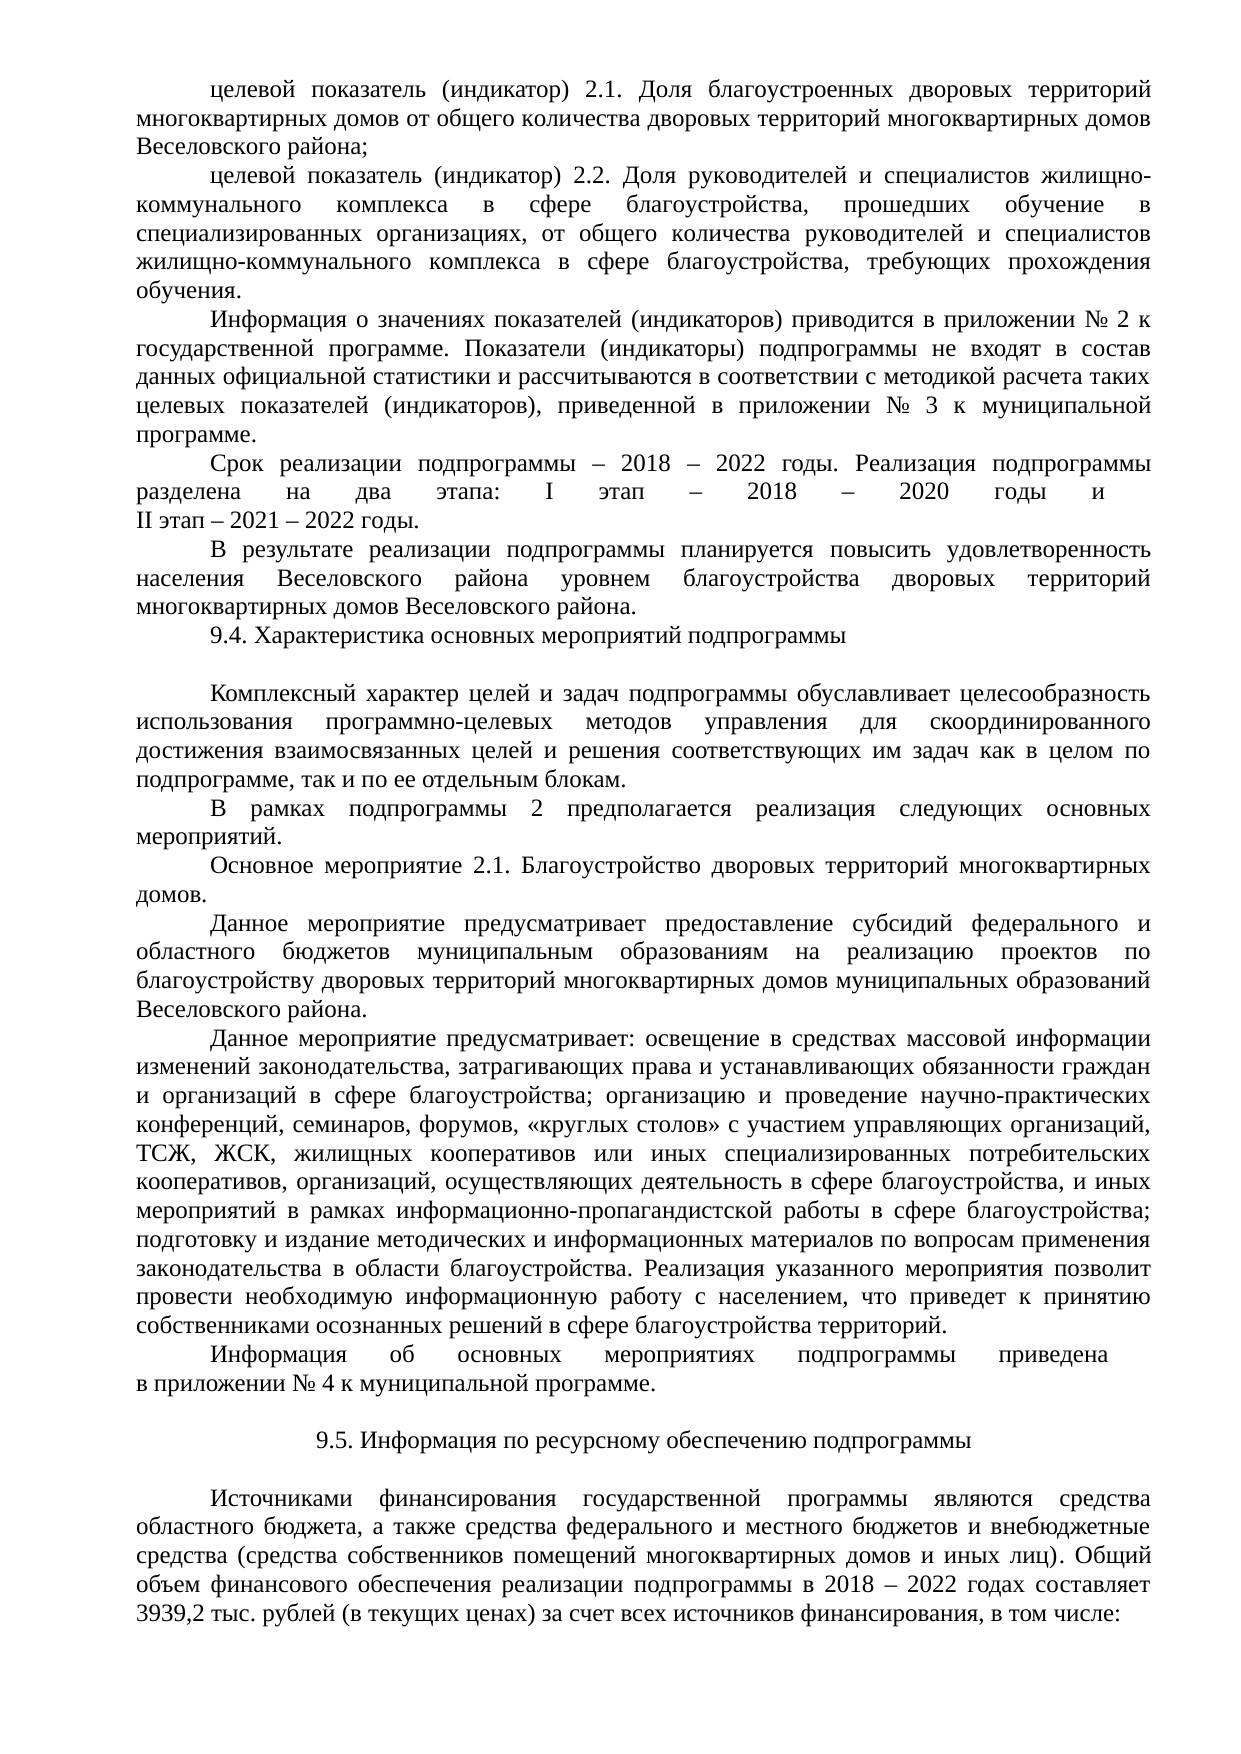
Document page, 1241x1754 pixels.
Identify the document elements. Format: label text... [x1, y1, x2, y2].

text 9.4. Характеристика основных мероприятий подпрограммы [136, 620, 1152, 649]
text Комплексный характер целей и задач подпрограммы обуславливает целесообразность использования программно-целевых методов управления для скоординированного достижения взаимосвязанных целей и решения соответствующих им задач как в целом по подпрограмме, так и по ее отдельным блокам. [136, 678, 1152, 793]
text Информация о значениях показателей (индикаторов) приводится в приложении № 2 к государственной программе. Показатели (индикаторы) подпрограммы не входят в состав данных официальной статистики и рассчитываются в соответствии с методикой расчета таких целевых показателей (индикаторов), приведенной в приложении № 3 к муниципальной программе. [136, 304, 1152, 448]
text Информация об основных мероприятиях подпрограммы приведена в приложении № 4 к муниципальной программе. [136, 1339, 1152, 1396]
text целевой показатель (индикатор) 2.2. Доля руководителей и специалистов жилищно-коммунального комплекса в сфере благоустройства, прошедших обучение в специализированных организациях, от общего количества руководителей и специалистов жилищно-коммунального комплекса в сфере благоустройства, требующих прохождения обучения. [136, 160, 1152, 304]
text Источниками финансирования государственной программы являются средства областного бюджета, а также средства федерального и местного бюджетов и внебюджетные средства (средства собственников помещений многоквартирных домов и иных лиц). Общий объем финансового обеспечения реализации подпрограммы в 2018 – 2022 годах составляет 3939,2 тыс. рублей (в текущих ценах) за счет всех источников финансирования, в том числе: [136, 1483, 1152, 1626]
text Срок реализации подпрограммы – 2018 – 2022 годы. Реализация подпрограммы разделена на два этапа: I этап – 2018 – 2020 годы и II этап – 2021 – 2022 годы. [136, 448, 1152, 534]
text В рамках подпрограммы 2 предполагается реализация следующих основных мероприятий. [136, 793, 1152, 850]
text Данное мероприятие предусматривает предоставление субсидий федерального и областного бюджетов муниципальным образованиям на реализацию проектов по благоустройству дворовых территорий многоквартирных домов муниципальных образований Веселовского района. [136, 908, 1152, 1023]
text целевой показатель (индикатор) 2.1. Доля благоустроенных дворовых территорий многоквартирных домов от общего количества дворовых территорий многоквартирных домов Веселовского района; [136, 74, 1152, 160]
text 9.5. Информация по ресурсному обеспечению подпрограммы [136, 1425, 1152, 1454]
text Данное мероприятие предусматривает: освещение в средствах массовой информации изменений законодательства, затрагивающих права и устанавливающих обязанности граждан и организаций в сфере благоустройства; организацию и проведение научно-практических конференций, семинаров, форумов, «круглых столов» с участием управляющих организаций, ТСЖ, ЖСК, жилищных кооперативов или иных специализированных потребительских кооперативов, организаций, осуществляющих деятельность в сфере благоустройства, и иных мероприятий в рамках информационно-пропагандистской работы в сфере благоустройства; подготовку и издание методических и информационных материалов по вопросам применения законодательства в области благоустройства. Реализация указанного мероприятия позволит провести необходимую информационную работу с населением, что приведет к принятию собственниками осознанных решений в сфере благоустройства территорий. [136, 1023, 1152, 1339]
text В результате реализации подпрограммы планируется повысить удовлетворенность населения Веселовского района уровнем благоустройства дворовых территорий многоквартирных домов Веселовского района. [136, 534, 1152, 620]
text Основное мероприятие 2.1. Благоустройство дворовых территорий многоквартирных домов. [136, 850, 1152, 908]
